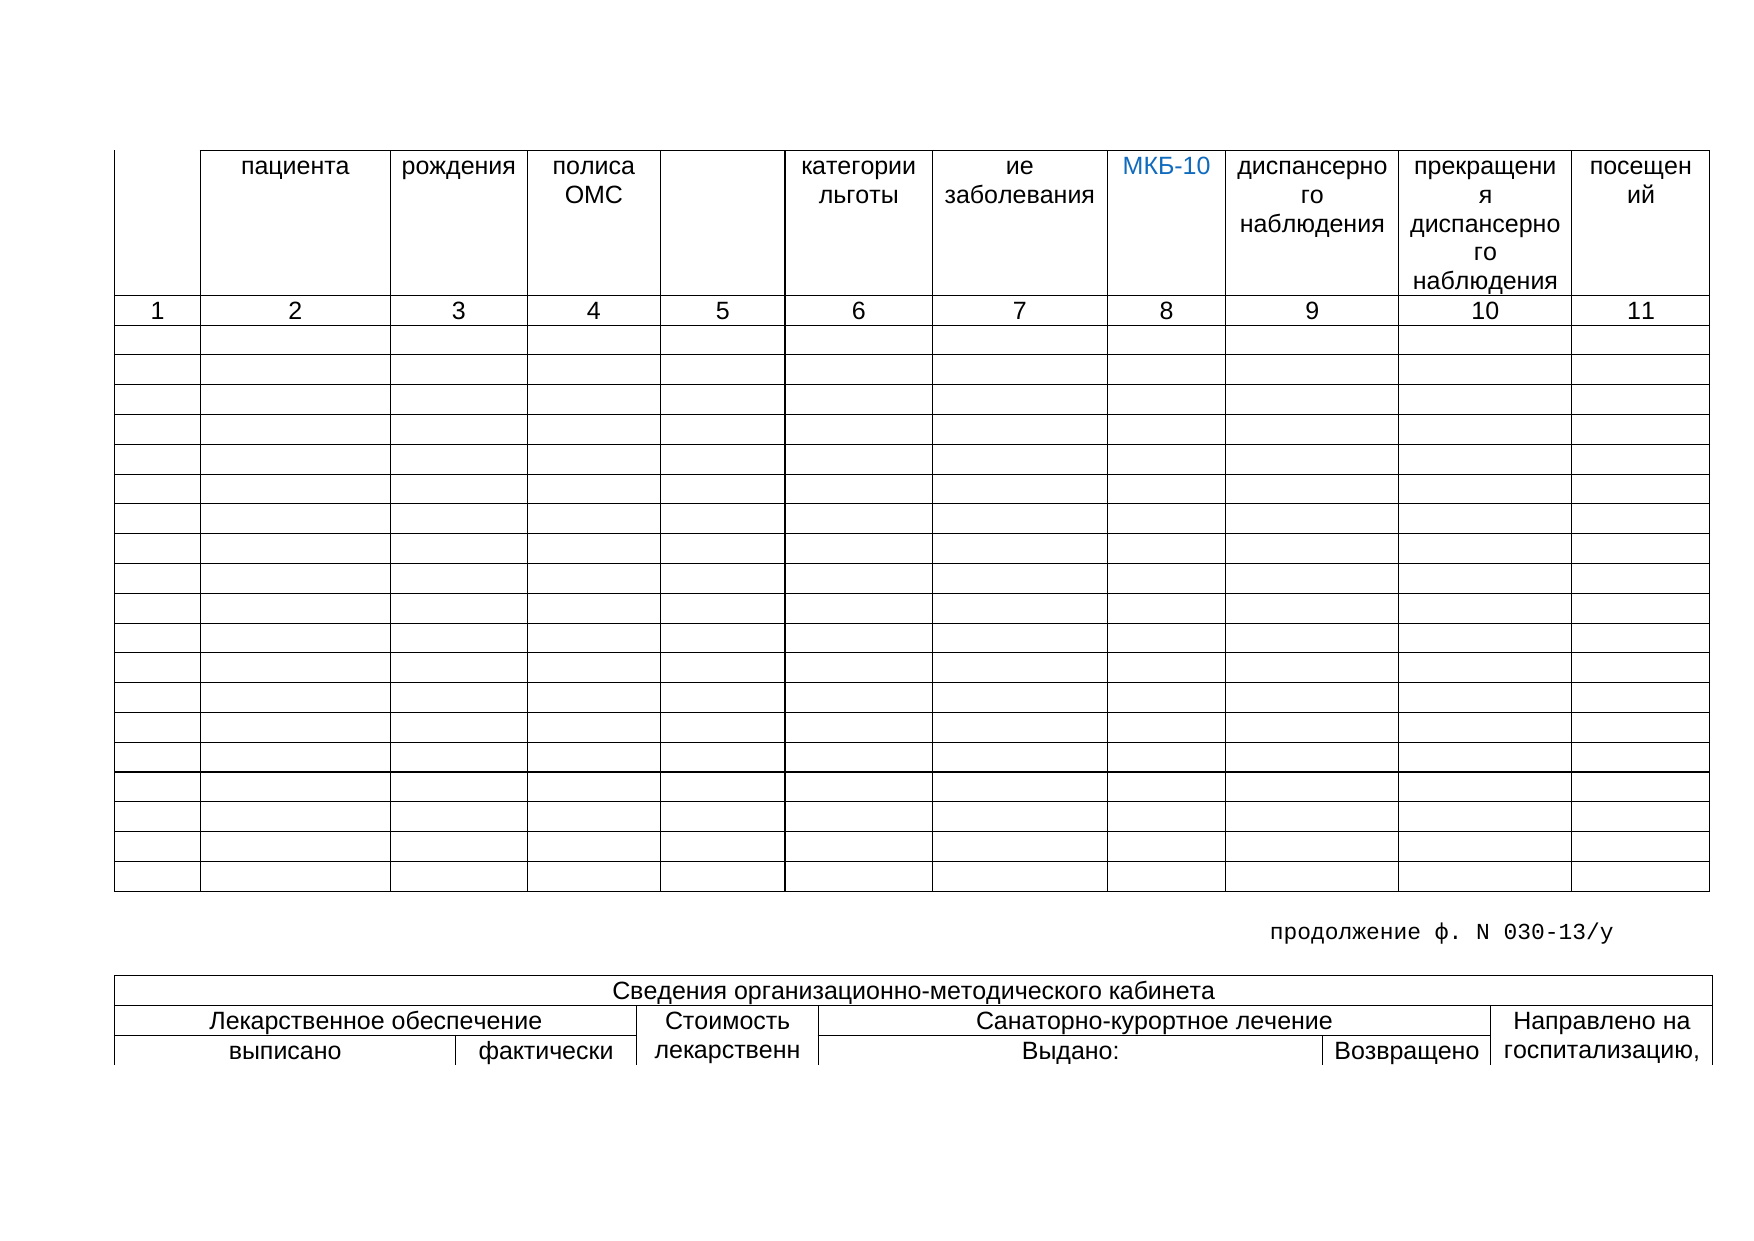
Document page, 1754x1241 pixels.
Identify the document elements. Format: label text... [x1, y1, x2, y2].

table_cell Номер полиса ОМС [528, 151, 660, 295]
table_cell [528, 564, 660, 593]
table_cell [115, 415, 200, 444]
table_cell [1572, 326, 1709, 354]
table_cell [201, 355, 390, 384]
table_cell [661, 624, 784, 652]
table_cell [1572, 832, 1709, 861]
table_cell [528, 445, 660, 473]
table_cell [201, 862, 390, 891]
table_cell [933, 773, 1107, 801]
table_cell [391, 326, 527, 354]
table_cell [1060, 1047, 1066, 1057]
table_cell [201, 445, 390, 473]
table_cell [661, 504, 784, 533]
table_cell [933, 504, 1107, 533]
table_cell [1108, 564, 1225, 593]
table_cell [1399, 475, 1571, 503]
table_cell [1572, 624, 1709, 652]
table_cell [115, 326, 200, 354]
table_cell [661, 802, 784, 831]
table_cell [115, 564, 200, 593]
table_cell [528, 355, 660, 384]
table_cell [786, 832, 932, 861]
table_cell [528, 832, 660, 861]
table_cell [786, 624, 932, 652]
table_cell [1108, 445, 1225, 473]
table_cell 5 [661, 296, 784, 324]
table_cell [1226, 683, 1398, 712]
table_cell [201, 594, 390, 622]
table_cell [201, 326, 390, 354]
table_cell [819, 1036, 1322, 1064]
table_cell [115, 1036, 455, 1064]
table_cell [786, 594, 932, 622]
table_cell [1572, 475, 1709, 503]
table_cell [786, 713, 932, 742]
table_cell [201, 504, 390, 533]
table_cell [1399, 445, 1571, 473]
table_cell [1226, 802, 1398, 831]
table_cell [1399, 594, 1571, 622]
table_cell [661, 475, 784, 503]
table_cell [201, 713, 390, 742]
table_cell [115, 773, 200, 801]
table_cell [201, 683, 390, 712]
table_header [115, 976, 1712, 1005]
table_cell [661, 653, 784, 682]
table_cell [933, 594, 1107, 622]
table_cell [661, 773, 784, 801]
table_cell [1572, 802, 1709, 831]
table_cell [786, 743, 932, 771]
table_cell [1399, 415, 1571, 444]
table_cell 2 [201, 296, 390, 324]
table_cell [661, 385, 784, 414]
table_cell [933, 564, 1107, 593]
table_cell [1226, 326, 1398, 354]
table_cell [391, 802, 527, 831]
table_cell [391, 653, 527, 682]
table_cell [1399, 326, 1571, 354]
table_cell [391, 504, 527, 533]
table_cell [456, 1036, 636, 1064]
table_cell [933, 445, 1107, 473]
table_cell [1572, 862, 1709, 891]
table_cell Число посещений [1572, 151, 1709, 295]
table_cell [528, 326, 660, 354]
table_cell 1 [115, 296, 200, 324]
table_cell [661, 445, 784, 473]
text продолжение ф. N 030-13/у [114, 920, 1671, 946]
table_cell [661, 713, 784, 742]
table_cell [201, 564, 390, 593]
table_cell [528, 385, 660, 414]
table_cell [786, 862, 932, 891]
table_cell [201, 624, 390, 652]
table_cell [661, 564, 784, 593]
table_cell [786, 415, 932, 444]
table_cell [786, 773, 932, 801]
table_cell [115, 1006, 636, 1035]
table_cell [933, 683, 1107, 712]
table_cell [786, 475, 932, 503]
table_cell [201, 802, 390, 831]
table_cell [1226, 385, 1398, 414]
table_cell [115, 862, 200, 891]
table_cell [1226, 564, 1398, 593]
table_cell [1572, 445, 1709, 473]
table_cell [933, 624, 1107, 652]
table_cell [528, 743, 660, 771]
table_cell [201, 385, 390, 414]
table_cell [786, 653, 932, 682]
table_cell [201, 415, 390, 444]
table_cell [528, 594, 660, 622]
table_cell [391, 743, 527, 771]
table_cell [661, 355, 784, 384]
table_cell [786, 534, 932, 563]
table_cell [1399, 683, 1571, 712]
table_cell [391, 415, 527, 444]
table_cell [786, 683, 932, 712]
table_cell [1399, 773, 1571, 801]
table_cell [1572, 773, 1709, 801]
table_cell [391, 445, 527, 473]
table_cell [1108, 594, 1225, 622]
table_cell [1572, 504, 1709, 533]
table_cell 7 [933, 296, 1107, 324]
table_cell [933, 355, 1107, 384]
table_cell [1226, 624, 1398, 652]
table_cell [1399, 653, 1571, 682]
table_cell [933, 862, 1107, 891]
table_cell [1572, 683, 1709, 712]
table_cell [201, 653, 390, 682]
table_cell [391, 624, 527, 652]
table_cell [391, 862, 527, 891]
table_cell [115, 743, 200, 771]
table_cell [1108, 355, 1225, 384]
table_cell [786, 355, 932, 384]
table_cell [1108, 773, 1225, 801]
table_cell [1108, 802, 1225, 831]
table_cell [661, 743, 784, 771]
table_cell [1226, 504, 1398, 533]
table_cell [786, 385, 932, 414]
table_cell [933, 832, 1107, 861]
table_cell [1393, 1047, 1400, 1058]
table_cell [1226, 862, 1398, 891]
table_cell [115, 385, 200, 414]
table_cell [201, 832, 390, 861]
table_cell [1226, 475, 1398, 503]
table_cell [661, 594, 784, 622]
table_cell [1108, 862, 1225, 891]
table_cell [933, 653, 1107, 682]
table_cell [1226, 594, 1398, 622]
table_cell [528, 534, 660, 563]
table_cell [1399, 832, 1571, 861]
table_cell Ф.И.О. пациента [201, 151, 390, 295]
table_cell [528, 475, 660, 503]
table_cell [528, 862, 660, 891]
table_cell [391, 385, 527, 414]
table_cell [1108, 683, 1225, 712]
table_cell [933, 475, 1107, 503]
table_cell [1226, 653, 1398, 682]
table_cell [786, 564, 932, 593]
table_cell [1399, 743, 1571, 771]
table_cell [933, 151, 1107, 295]
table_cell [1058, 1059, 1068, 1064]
table_cell [1108, 653, 1225, 682]
table_cell [115, 475, 200, 503]
table_cell [201, 475, 390, 503]
table_cell [933, 802, 1107, 831]
table_cell [528, 504, 660, 533]
table_cell [115, 504, 200, 533]
table_cell [1226, 445, 1398, 473]
table_cell [1108, 385, 1225, 414]
table_cell [528, 683, 660, 712]
table_cell [1108, 415, 1225, 444]
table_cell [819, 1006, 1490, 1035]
table_cell [115, 683, 200, 712]
table_cell 10 [1399, 296, 1571, 324]
table_cell [1572, 355, 1709, 384]
table_cell Дата рождения [391, 151, 527, 295]
table_cell [1226, 415, 1398, 444]
table_cell [1399, 564, 1571, 593]
table_cell [115, 355, 200, 384]
table_cell [1108, 534, 1225, 563]
table_cell [661, 326, 784, 354]
table_cell [528, 415, 660, 444]
table_cell [1108, 326, 1225, 354]
table_cell [786, 802, 932, 831]
table_cell [661, 832, 784, 861]
table_cell [201, 534, 390, 563]
table_cell [933, 415, 1107, 444]
table_cell [1572, 385, 1709, 414]
table_cell [1108, 475, 1225, 503]
table_cell [1226, 773, 1398, 801]
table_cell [786, 151, 932, 295]
table_cell [115, 445, 200, 473]
table_cell [1399, 385, 1571, 414]
table_cell [933, 385, 1107, 414]
table_cell [115, 832, 200, 861]
table_cell [391, 594, 527, 622]
table_cell 8 [1108, 296, 1225, 324]
table_cell [1572, 653, 1709, 682]
table_cell [528, 653, 660, 682]
table_cell [115, 594, 200, 622]
table_cell [1226, 743, 1398, 771]
table_cell [786, 504, 932, 533]
table_cell [1399, 504, 1571, 533]
table_cell [1399, 713, 1571, 742]
table_cell [933, 534, 1107, 563]
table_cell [1399, 151, 1571, 295]
table_cell [1572, 534, 1709, 563]
table_cell [1572, 743, 1709, 771]
table_cell СНИЛС [661, 151, 784, 295]
table_cell [391, 832, 527, 861]
table_cell 9 [1226, 296, 1398, 324]
table_cell [528, 713, 660, 742]
table_cell 6 [786, 296, 932, 324]
table_cell [933, 743, 1107, 771]
table_cell [1572, 415, 1709, 444]
table_cell [1572, 713, 1709, 742]
table_cell [933, 326, 1107, 354]
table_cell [1226, 151, 1398, 295]
table_cell [1399, 355, 1571, 384]
table_cell 4 [528, 296, 660, 324]
table_cell [1108, 504, 1225, 533]
table_cell [115, 653, 200, 682]
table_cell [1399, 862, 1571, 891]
table_cell [933, 713, 1107, 742]
table_cell [115, 624, 200, 652]
table_cell [661, 683, 784, 712]
table_cell [115, 713, 200, 742]
table_cell [528, 802, 660, 831]
table_cell [1572, 564, 1709, 593]
table_cell [391, 475, 527, 503]
table_cell [1399, 802, 1571, 831]
table_cell [786, 326, 932, 354]
table_cell [1108, 713, 1225, 742]
table_cell [1399, 534, 1571, 563]
table_cell [1399, 624, 1571, 652]
table_cell [1108, 743, 1225, 771]
table_cell [391, 713, 527, 742]
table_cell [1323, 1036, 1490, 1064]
table_cell [391, 534, 527, 563]
table_cell [1572, 594, 1709, 622]
table_cell [391, 355, 527, 384]
table_cell [1226, 534, 1398, 563]
table_cell Код по МКБ-10 [1108, 151, 1225, 295]
table_cell [1226, 713, 1398, 742]
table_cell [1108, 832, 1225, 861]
table_cell [115, 534, 200, 563]
table_cell [528, 624, 660, 652]
table_cell [528, 773, 660, 801]
table_cell [201, 773, 390, 801]
table_cell [115, 802, 200, 831]
table_cell 3 [391, 296, 527, 324]
table_cell [391, 564, 527, 593]
table_cell [661, 534, 784, 563]
table_cell [201, 743, 390, 771]
table_cell [391, 683, 527, 712]
table_cell 11 [1572, 296, 1709, 324]
table_cell [391, 773, 527, 801]
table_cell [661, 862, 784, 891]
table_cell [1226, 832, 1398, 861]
table_cell [1108, 624, 1225, 652]
table_cell [1226, 355, 1398, 384]
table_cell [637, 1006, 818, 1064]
table_cell [786, 445, 932, 473]
table_cell [661, 415, 784, 444]
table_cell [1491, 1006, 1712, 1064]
